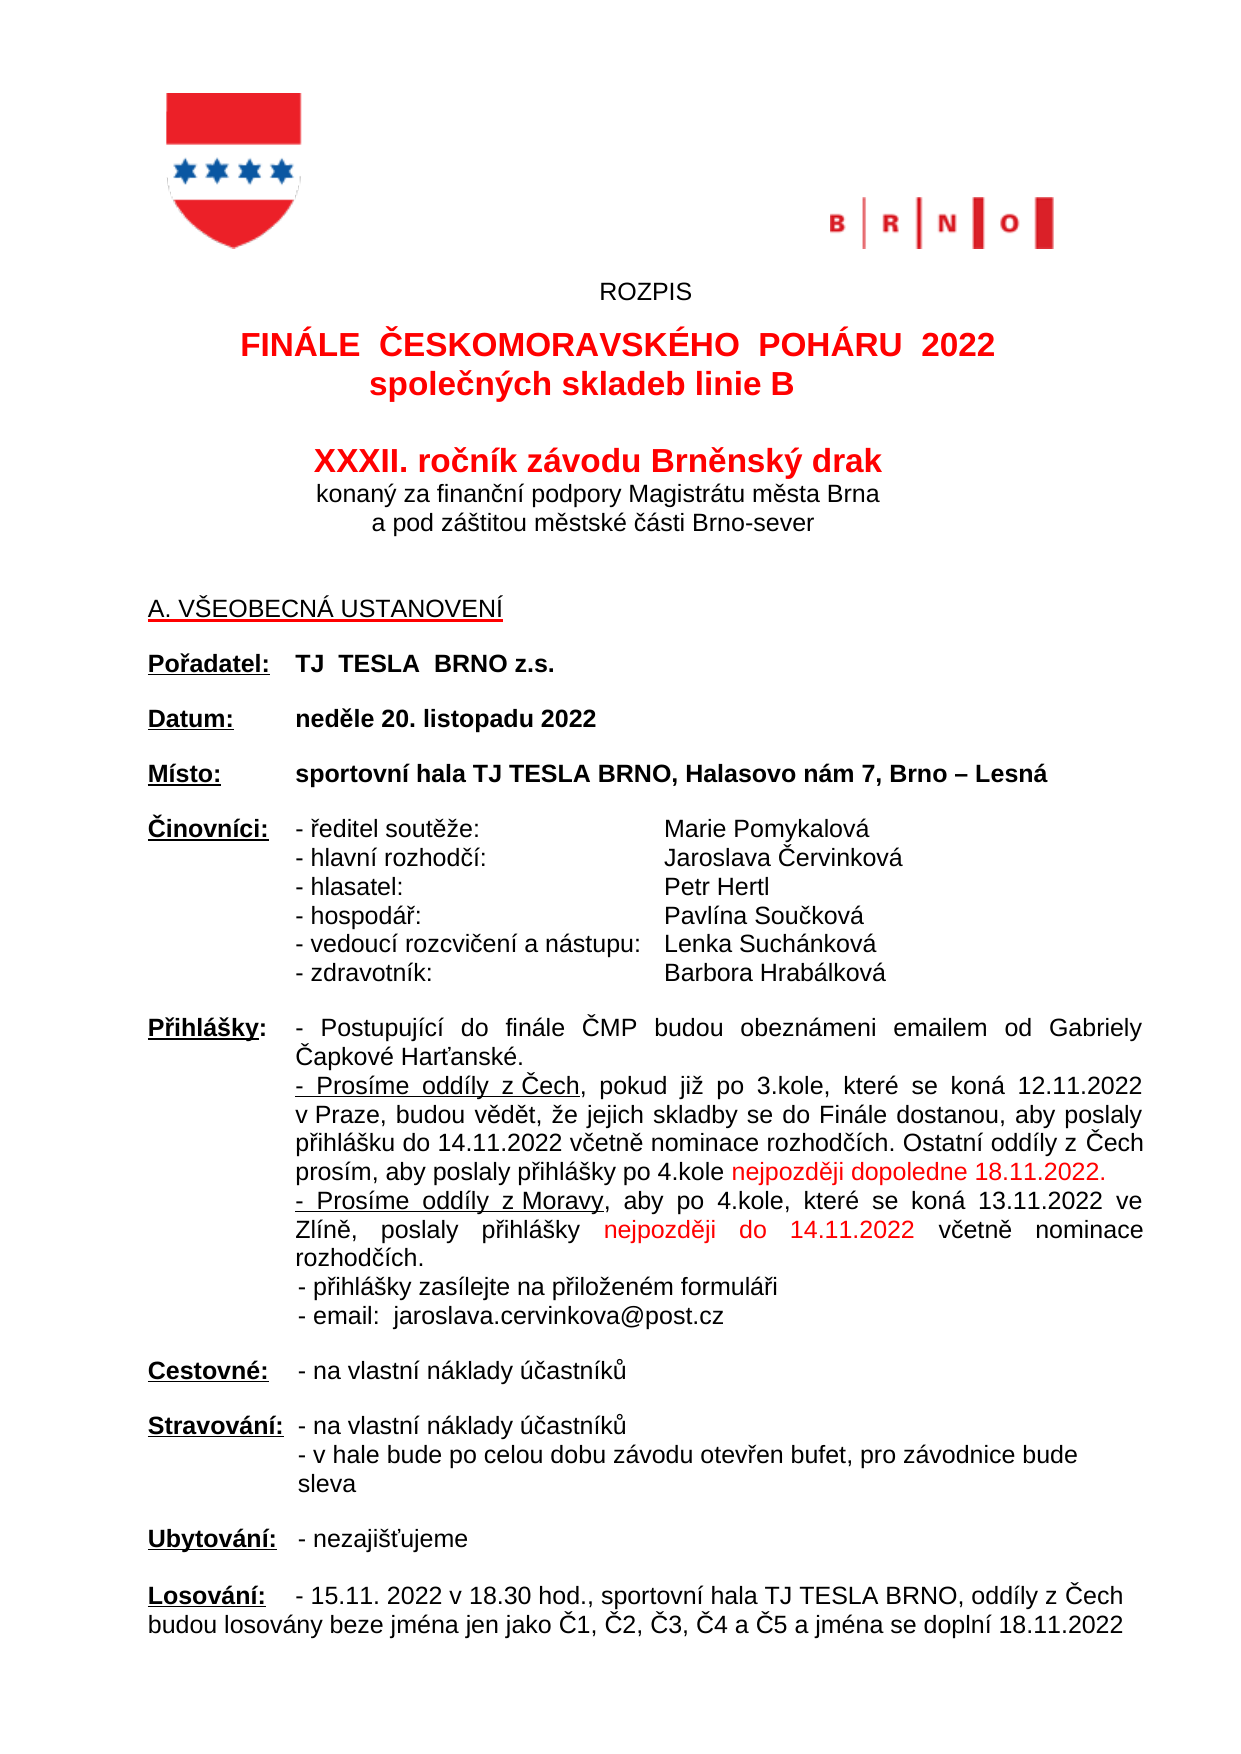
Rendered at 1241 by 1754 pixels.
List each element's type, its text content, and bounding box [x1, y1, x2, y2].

picture [830, 197, 1054, 249]
text Činovníci: - ředitel soutěže: Marie Pomykalová [148, 814, 1144, 843]
text - hospodář: Pavlína Součková [148, 901, 1144, 929]
text - hlasatel: Petr Hertl [148, 872, 1144, 901]
text Stravování: - na vlastní náklady účastníků [148, 1411, 1144, 1440]
text Ubytování: - nezajišťujeme [148, 1524, 1144, 1552]
text Cestovné: - na vlastní náklady účastníků [148, 1356, 1144, 1385]
text A. VŠEOBECNÁ USTANOVENÍ [148, 594, 1144, 623]
text - vedoucí rozcvičení a nástupu: Lenka Suchánková [148, 929, 1144, 958]
text a pod záštitou městské části Brno-sever [221, 508, 1144, 537]
text Datum: neděle 20. listopadu 2022 [148, 704, 1144, 733]
text konaný za finanční podpory Magistrátu města Brna [221, 479, 1144, 508]
text společných skladeb linie B [148, 364, 1144, 402]
text Pořadatel: TJ TESLA BRNO z.s. [148, 649, 1144, 678]
text Losování: - 15.11. 2022 v 18.30 hod., sportovní hala TJ TESLA BRNO, oddíly z Čech budou losovány beze jména jen jako Č1, Č2, Č3, Č4 a Č5 a jména se doplní 18.11.2022 [148, 1581, 1144, 1639]
text Místo: sportovní hala TJ TESLA BRNO, Halasovo nám 7, Brno – Lesná [148, 759, 1144, 788]
subtitle XXXII. ročník závodu Brněnský drak [148, 441, 1144, 479]
text - Prosíme oddíly z Moravy, aby po 4.kole, které se koná 13.11.2022 ve Zlíně, poslaly přihlášky nejpozději do 14.11.2022 včetně nominace rozhodčích. [295, 1186, 1144, 1272]
text - hlavní rozhodčí: Jaroslava Červinková [148, 843, 1144, 872]
text - v hale bude po celou dobu závodu otevřen bufet, pro závodnice bude sleva [148, 1440, 1144, 1497]
text - přihlášky zasílejte na přiloženém formuláři [148, 1272, 1144, 1301]
text - zdravotník: Barbora Hrabálková [148, 958, 1144, 987]
text Přihlášky: - Postupující do finále ČMP budou obeznámeni emailem od Gabriely Čapkové Harťanské. [148, 1013, 1144, 1071]
text ROZPIS [148, 277, 1144, 306]
text - email: jaroslava.cervinkova@post.cz [148, 1301, 1144, 1329]
subtitle FINÁLE ČESKOMORAVSKÉHO POHÁRU 2022 [148, 325, 1144, 364]
text - Prosíme oddíly z Čech, pokud již po 3.kole, které se koná 12.11.2022 v Praze, budou vědět, že jejich skladby se do Finále dostanou, aby poslaly přihlášku do 14.11.2022 včetně nominace rozhodčích. Ostatní oddíly z Čech prosím, aby poslaly přihlášky po 4.kole nejpozději dopoledne 18.11.2022. [295, 1071, 1144, 1186]
picture [166, 93, 302, 249]
